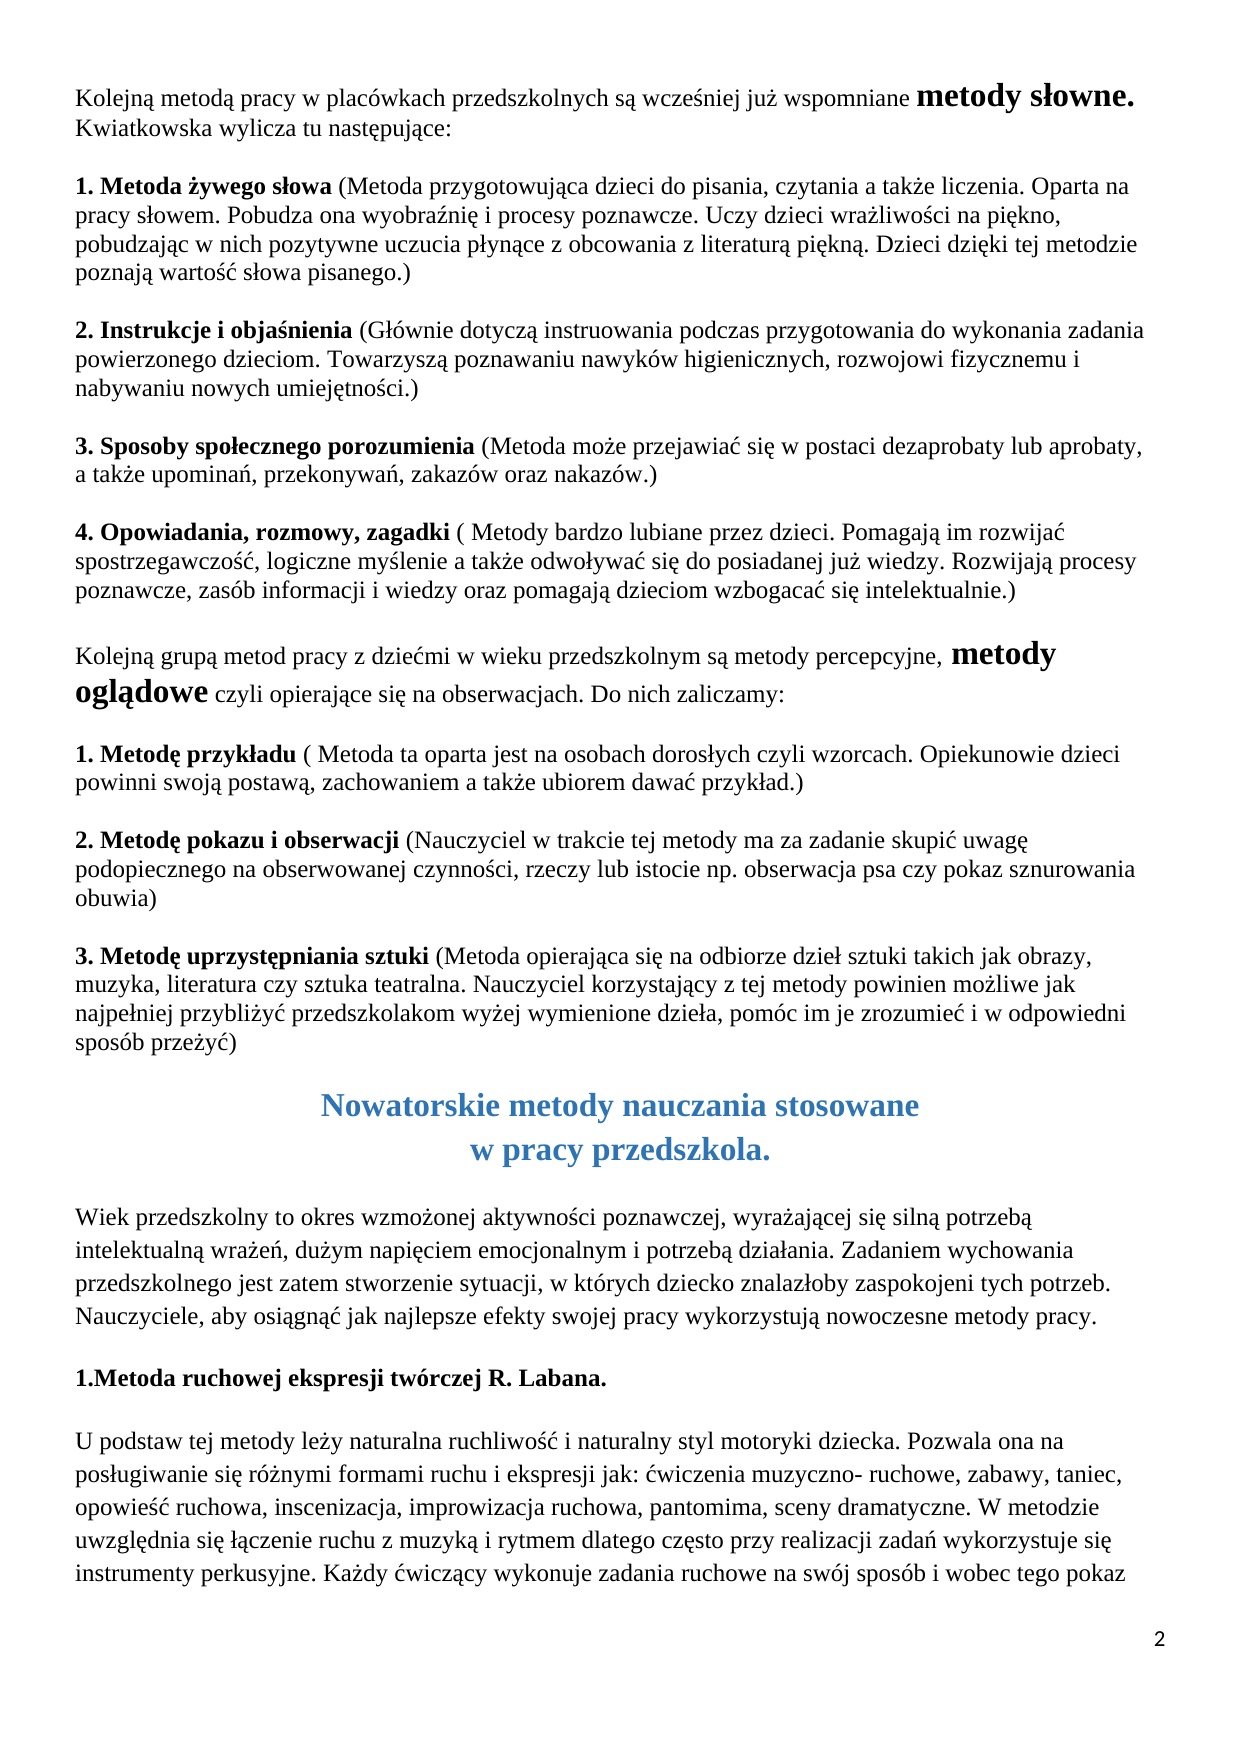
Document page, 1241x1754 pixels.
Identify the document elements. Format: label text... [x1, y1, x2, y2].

text 3. Metodę uprzystępniania sztuki (Metoda opierająca się na odbiorze dzieł sztuki takich jak obrazy, muzyka, literatura czy sztuka teatralna. Nauczyciel korzystający z tej metody powinien możliwe jak najpełniej przybliżyć przedszkolakom wyżej wymienione dzieła, pomóc im je zrozumieć i w odpowiedni sposób przeżyć) [75, 941, 1165, 1056]
text 1. Metodę przykładu ( Metoda ta oparta jest na osobach dorosłych czyli wzorcach. Opiekunowie dzieci powinni swoją postawą, zachowaniem a także ubiorem dawać przykład.) [75, 739, 1165, 796]
text 4. Opowiadania, rozmowy, zagadki ( Metody bardzo lubiane przez dzieci. Pomagają im rozwijać spostrzegawczość, logiczne myślenie a także odwoływać się do posiadanej już wiedzy. Rozwijają procesy poznawcze, zasób informacji i wiedzy oraz pomagają dzieciom wzbogacać się intelektualnie.) [75, 517, 1165, 604]
text 2. Instrukcje i objaśnienia (Głównie dotyczą instruowania podczas przygotowania do wykonania zadania powierzonego dzieciom. Towarzyszą poznawaniu nawyków higienicznych, rozwojowi fizycznemu i nabywaniu nowych umiejętności.) [75, 315, 1165, 402]
text 1.Metoda ruchowej ekspresji twórczej R. Labana. [75, 1363, 1165, 1392]
text 3. Sposoby społecznego porozumienia (Metoda może przejawiać się w postaci dezaprobaty lub aprobaty, a także upominań, przekonywań, zakazów oraz nakazów.) [75, 431, 1165, 488]
text 2. Metodę pokazu i obserwacji (Nauczyciel w trakcie tej metody ma za zadanie skupić uwagę podopiecznego na obserwowanej czynności, rzeczy lub istocie np. obserwacja psa czy pokaz sznurowania obuwia) [75, 825, 1165, 912]
text Kolejną metodą pracy w placówkach przedszkolnych są wcześniej już wspomniane metody słowne. Kwiatkowska wylicza tu następujące: [75, 75, 1165, 142]
text Nowatorskie metody nauczania stosowane [75, 1085, 1165, 1123]
text 1. Metoda żywego słowa (Metoda przygotowująca dzieci do pisania, czytania a także liczenia. Oparta na pracy słowem. Pobudza ona wyobraźnię i procesy poznawcze. Uczy dzieci wrażliwości na piękno, pobudzając w nich pozytywne uczucia płynące z obcowania z literaturą piękną. Dzieci dzięki tej metodzie poznają wartość słowa pisanego.) [75, 171, 1165, 286]
text Wiek przedszkolny to okres wzmożonej aktywności poznawczej, wyrażającej się silną potrzebą intelektualną wrażeń, dużym napięciem emocjonalnym i potrzebą działania. Zadaniem wychowania przedszkolnego jest zatem stworzenie sytuacji, w których dziecko znalazłoby zaspokojeni tych potrzeb. Nauczyciele, aby osiągnąć jak najlepsze efekty swojej pracy wykorzystują nowoczesne metody pracy. [75, 1202, 1165, 1330]
text w pracy przedszkola. [75, 1129, 1165, 1167]
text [75, 1426, 1165, 1587]
text Kolejną grupą metod pracy z dziećmi w wieku przedszkolnym są metody percepcyjne, metody oglądowe czyli opierające się na obserwacjach. Do nich zaliczamy: [75, 633, 1165, 709]
